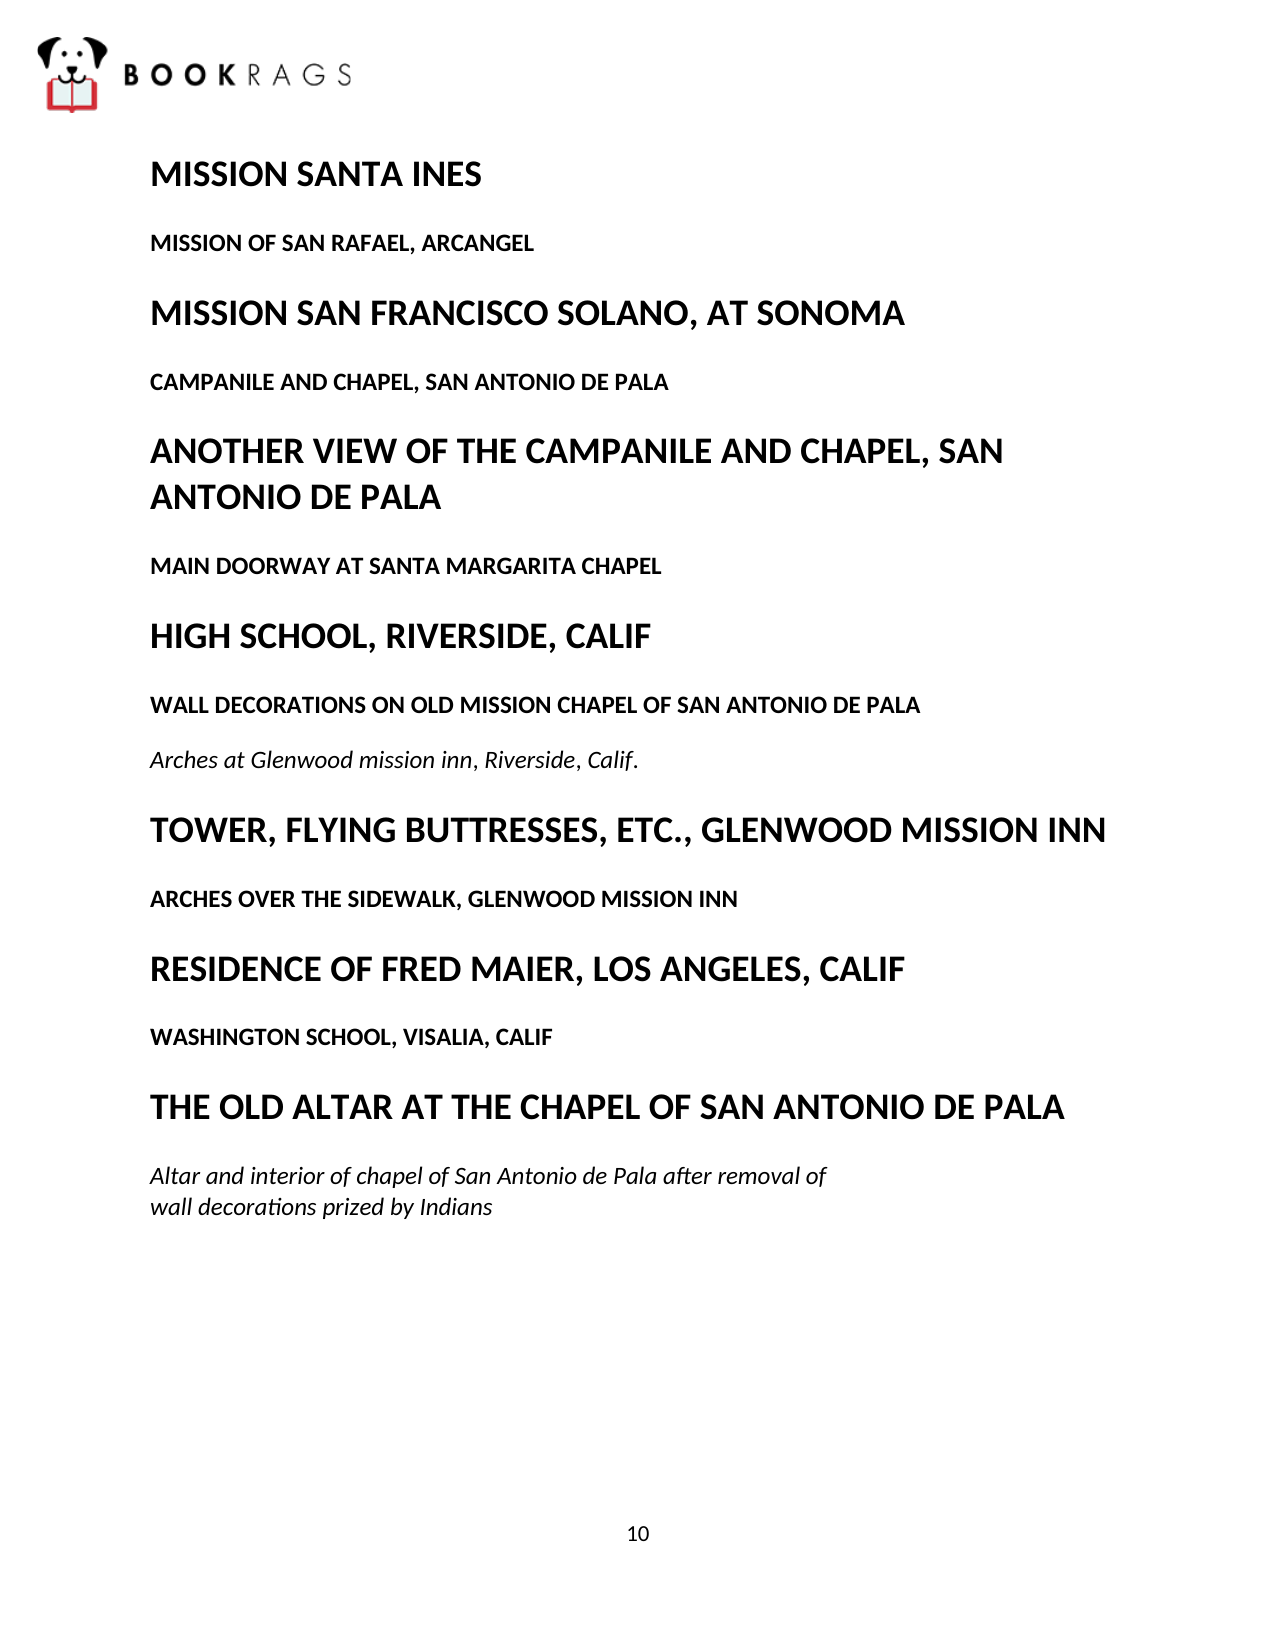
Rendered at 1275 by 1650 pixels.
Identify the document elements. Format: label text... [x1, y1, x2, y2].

text WALL DECORATIONS ON OLD MISSION CHAPEL OF SAN ANTONIO DE PALA [150, 689, 1125, 719]
text HIGH SCHOOL, RIVERSIDE, CALIF [150, 612, 1125, 658]
text THE OLD ALTAR AT THE CHAPEL OF SAN ANTONIO DE PALA [150, 1083, 1125, 1129]
text MISSION SAN FRANCISCO SOLANO, AT SONOMA [150, 289, 1125, 334]
text RESIDENCE OF FRED MAIER, LOS ANGELES, CALIF [150, 944, 1125, 990]
text MISSION SANTA INES [150, 150, 1125, 196]
text Arches at Glenwood mission inn, Riverside, Calif. [150, 744, 1125, 775]
text TOWER, FLYING BUTTRESSES, ETC., GLENWOOD MISSION INN [150, 806, 1125, 852]
text CAMPANILE AND CHAPEL, SAN ANTONIO DE PALA [150, 366, 1125, 396]
picture [37, 37, 351, 113]
text WASHINGTON SCHOOL, VISALIA, CALIF [150, 1022, 1125, 1052]
text Altar and interior of chapel of San Antonio de Pala after removal of wall decorations prized by Indians [150, 1160, 1125, 1221]
text MISSION OF SAN RAFAEL, ARCANGEL [150, 227, 1125, 257]
text MAIN DOORWAY AT SANTA MARGARITA CHAPEL [150, 550, 1125, 581]
text ANOTHER VIEW OF THE CAMPANILE AND CHAPEL, SAN ANTONIO DE PALA [150, 427, 1125, 519]
text ARCHES OVER THE SIDEWALK, GLENWOOD MISSION INN [150, 883, 1125, 913]
